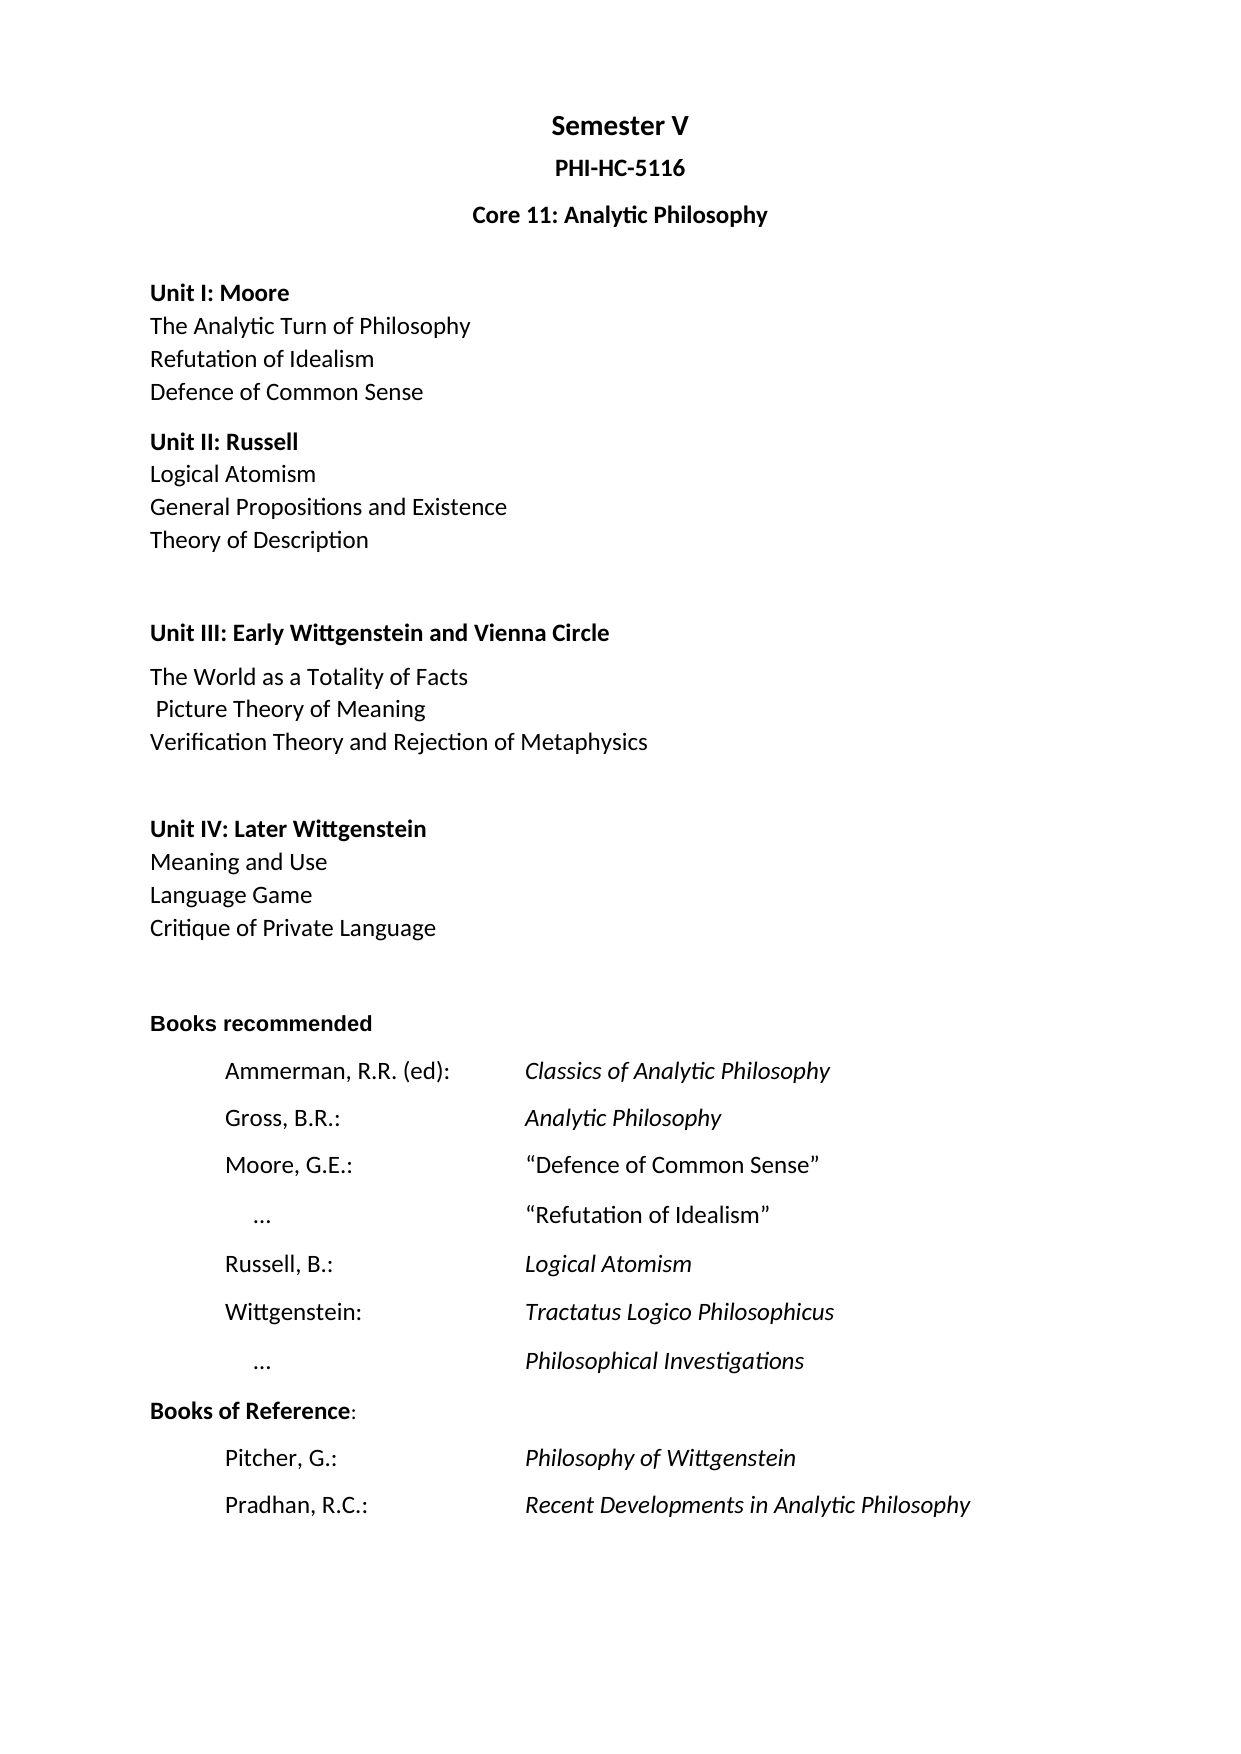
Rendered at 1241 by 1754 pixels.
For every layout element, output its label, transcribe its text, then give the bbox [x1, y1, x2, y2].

text Semester V [150, 74, 1090, 143]
text Ammerman, R.R. (ed): Classics of Analytic Philosophy [150, 1055, 1090, 1086]
text Books recommended [150, 1011, 1090, 1036]
text Moore, G.E.: “Defence of Common Sense” [150, 1149, 1090, 1180]
text The World as a Totality of Facts Picture Theory of Meaning Verification Theory and Rejection of Metaphysics [150, 661, 1090, 757]
text Unit II: Russell Logical Atomism General Propositions and Existence Theory of Description [150, 426, 1090, 555]
text Unit I: Moore The Analytic Turn of Philosophy Refutation of Idealism Defence of Common Sense [150, 277, 1090, 407]
text … “Refutation of Idealism” [150, 1199, 1090, 1229]
text Russell, B.: Logical Atomism [196, 1248, 1090, 1279]
text Pitcher, G.: Philosophy of Wittgenstein [150, 1442, 1090, 1473]
text Pradhan, R.C.: Recent Developments in Analytic Philosophy [196, 1489, 1090, 1520]
text PHI-HC-5116 [150, 152, 1090, 182]
text Wittgenstein: Tractatus Logico Philosophicus [150, 1296, 1090, 1326]
text Unit III: Early Wittgenstein and Vienna Circle [150, 617, 1090, 648]
text Core 11: Analytic Philosophy [150, 199, 1090, 229]
text … Philosophical Investigations [150, 1345, 1090, 1376]
text Unit IV: Later Wittgenstein Meaning and Use Language Game Critique of Private Language [150, 813, 1090, 942]
text Gross, B.R.: Analytic Philosophy [150, 1102, 1090, 1133]
text Books of Reference: [150, 1395, 1090, 1425]
